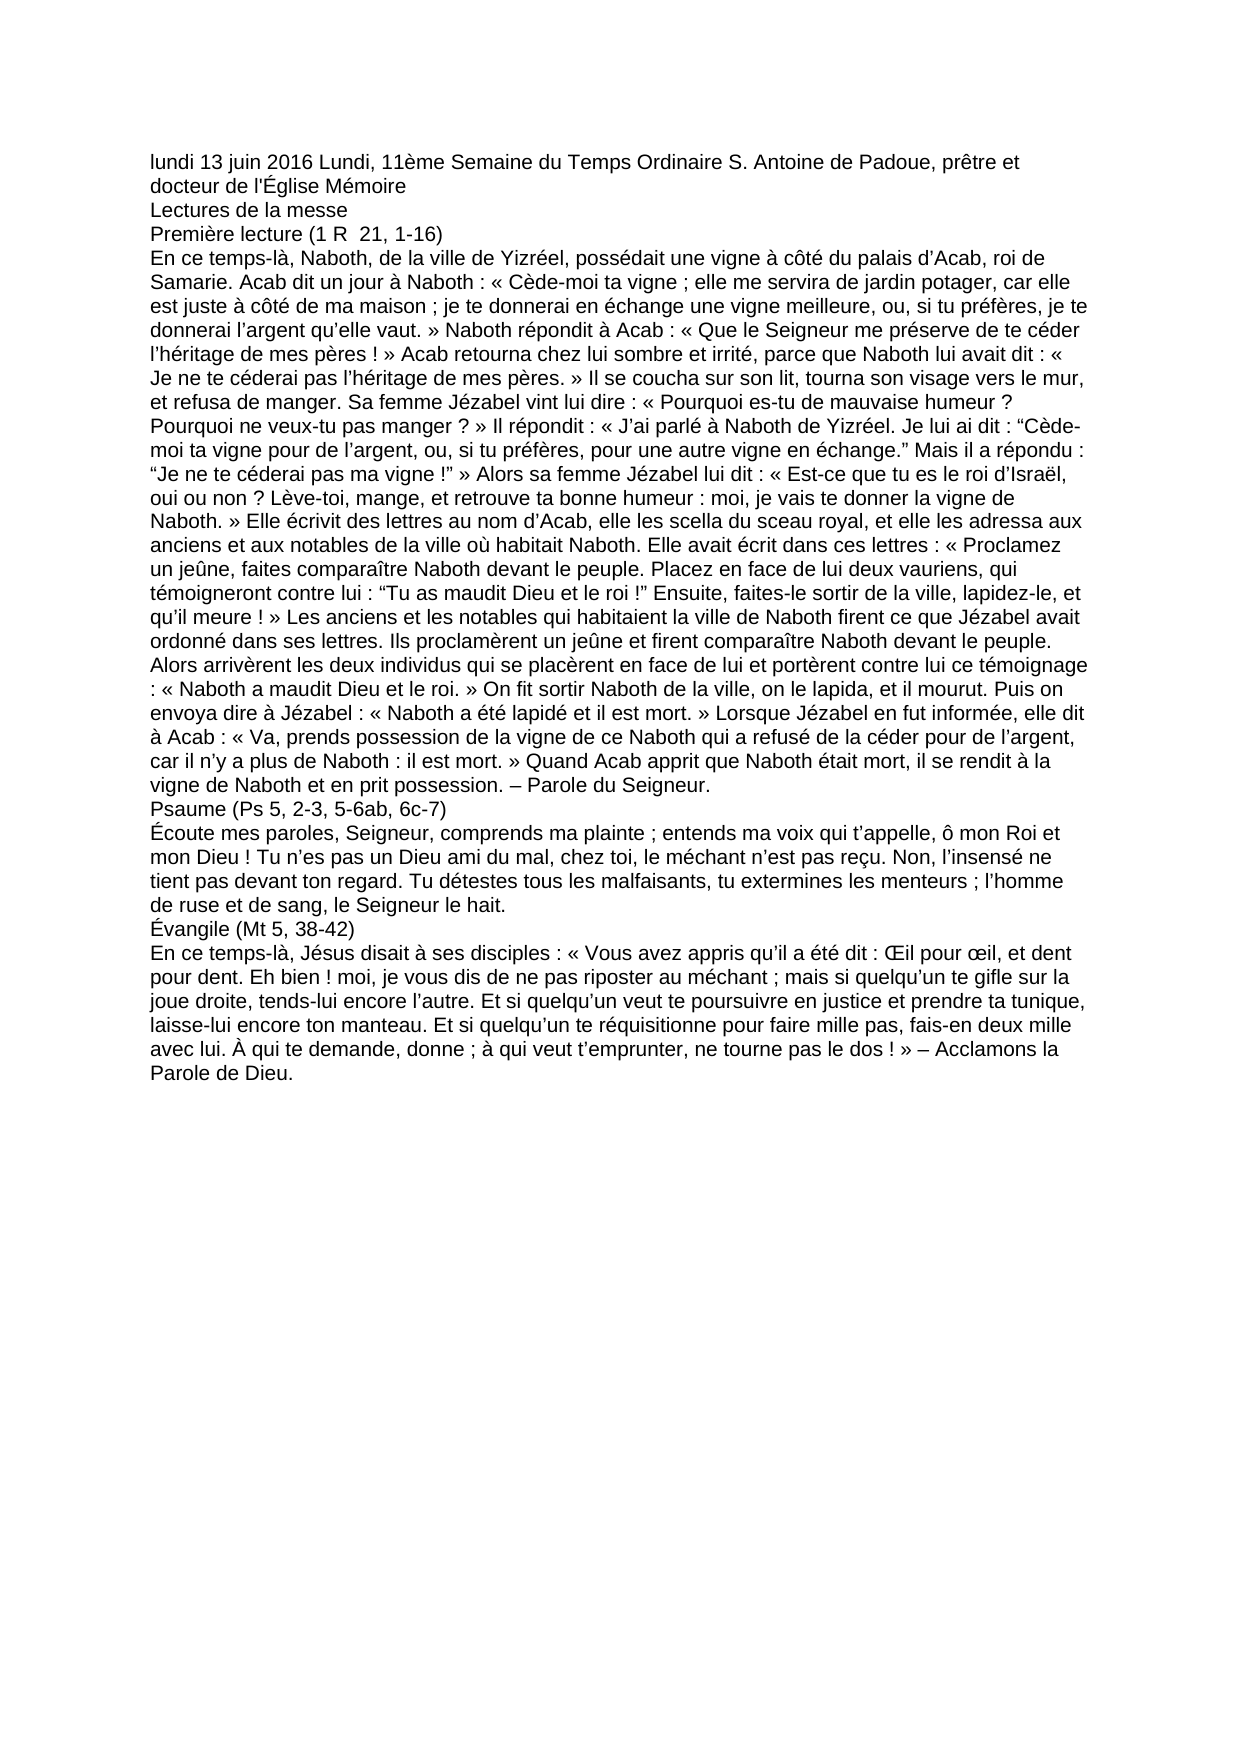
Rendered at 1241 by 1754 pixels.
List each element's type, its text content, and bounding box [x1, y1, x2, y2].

text En ce temps-là, Naboth, de la ville de Yizréel, possédait une vigne à côté du palais d’Acab, roi de Samarie. Acab dit un jour à Naboth : « Cède-moi ta vigne ; elle me servira de jardin potager, car elle est juste à côté de ma maison ; je te donnerai en échange une vigne meilleure, ou, si tu préfères, je te donnerai l’argent qu’elle vaut. » Naboth répondit à Acab : « Que le Seigneur me préserve de te céder l’héritage de mes pères ! » Acab retourna chez lui sombre et irrité, parce que Naboth lui avait dit : « Je ne te céderai pas l’héritage de mes pères. » Il se coucha sur son lit, tourna son visage vers le mur, et refusa de manger. Sa femme Jézabel vint lui dire : « Pourquoi es-tu de mauvaise humeur ? Pourquoi ne veux-tu pas manger ? » Il répondit : « J’ai parlé à Naboth de Yizréel. Je lui ai dit : “Cède-moi ta vigne pour de l’argent, ou, si tu préfères, pour une autre vigne en échange.” Mais il a répondu : “Je ne te céderai pas ma vigne !” » Alors sa femme Jézabel lui dit : « Est-ce que tu es le roi d’Israël, oui ou non ? Lève-toi, mange, et retrouve ta bonne humeur : moi, je vais te donner la vigne de Naboth. » Elle écrivit des lettres au nom d’Acab, elle les scella du sceau royal, et elle les adressa aux anciens et aux notables de la ville où habitait Naboth. Elle avait écrit dans ces lettres : « Proclamez un jeûne, faites comparaître Naboth devant le peuple. Placez en face de lui deux vauriens, qui témoigneront contre lui : “Tu as maudit Dieu et le roi !” Ensuite, faites-le sortir de la ville, lapidez-le, et qu’il meure ! » Les anciens et les notables qui habitaient la ville de Naboth firent ce que Jézabel avait ordonné dans ses lettres. Ils proclamèrent un jeûne et firent comparaître Naboth devant le peuple. Alors arrivèrent les deux individus qui se placèrent en face de lui et portèrent contre lui ce témoignage : « Naboth a maudit Dieu et le roi. » On fit sortir Naboth de la ville, on le lapida, et il mourut. Puis on envoya dire à Jézabel : « Naboth a été lapidé et il est mort. » Lorsque Jézabel en fut informée, elle dit à Acab : « Va, prends possession de la vigne de ce Naboth qui a refusé de la céder pour de l’argent, car il n’y a plus de Naboth : il est mort. » Quand Acab apprit que Naboth était mort, il se rendit à la vigne de Naboth et en prit possession. – Parole du Seigneur. [150, 246, 1090, 797]
text En ce temps-là, Jésus disait à ses disciples : « Vous avez appris qu’il a été dit : Œil pour œil, et dent pour dent. Eh bien ! moi, je vous dis de ne pas riposter au méchant ; mais si quelqu’un te gifle sur la joue droite, tends-lui encore l’autre. Et si quelqu’un veut te poursuivre en justice et prendre ta tunique, laisse-lui encore ton manteau. Et si quelqu’un te réquisitionne pour faire mille pas, fais-en deux mille avec lui. À qui te demande, donne ; à qui veut t’emprunter, ne tourne pas le dos ! » – Acclamons la Parole de Dieu. [150, 941, 1090, 1084]
text Écoute mes paroles, Seigneur, comprends ma plainte ; entends ma voix qui t’appelle, ô mon Roi et mon Dieu ! Tu n’es pas un Dieu ami du mal, chez toi, le méchant n’est pas reçu. Non, l’insensé ne tient pas devant ton regard. Tu détestes tous les malfaisants, tu extermines les menteurs ; l’homme de ruse et de sang, le Seigneur le hait. [150, 821, 1090, 917]
